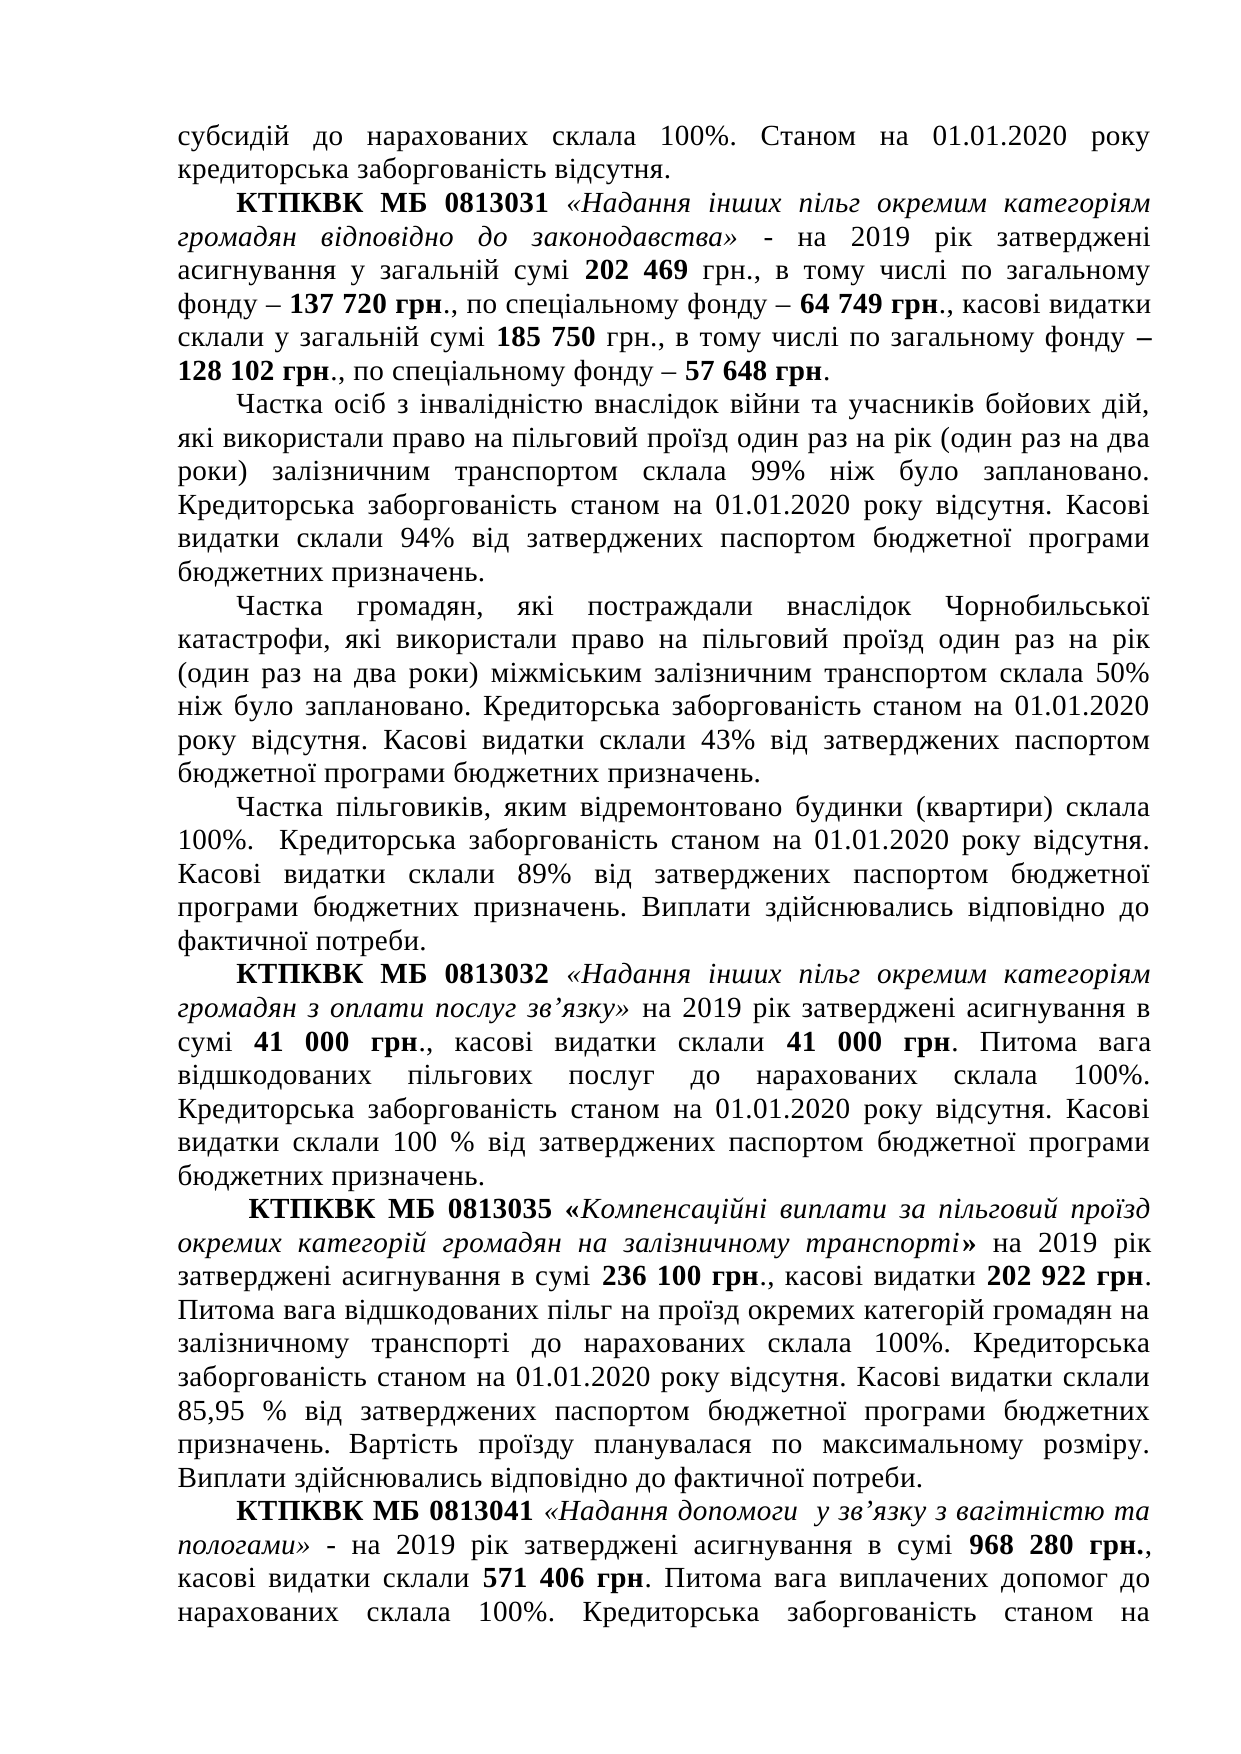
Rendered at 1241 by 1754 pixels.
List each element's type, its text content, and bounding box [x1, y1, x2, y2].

text КТПКВК МБ 0813032 «Надання інших пільг окремим категоріям громадян з оплати послуг зв’язку» на 2019 рік затверджені асигнування в сумі 41 000 грн., касові видатки склали 41 000 грн. Питома вага відшкодованих пільгових послуг до нарахованих склала 100%. Кредиторська заборгованість станом на 01.01.2020 року відсутня. Касові видатки склали 100 % від затверджених паспортом бюджетної програми бюджетних призначень. [177, 957, 1152, 1191]
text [177, 1493, 1152, 1627]
text Частка пільговиків, яким відремонтовано будинки (квартири) склала 100%. Кредиторська заборгованість станом на 01.01.2020 року відсутня. Касові видатки склали 89% від затверджених паспортом бюджетної програми бюджетних призначень. Виплати здійснювались відповідно до фактичної потреби. [177, 789, 1152, 957]
text КТПКВК МБ 0813035 «Компенсаційні виплати за пільговий проїзд окремих категорій громадян на залізничному транспорті» на 2019 рік затверджені асигнування в сумі 236 100 грн., касові видатки 202 922 грн. Питома вага відшкодованих пільг на проїзд окремих категорій громадян на залізничному транспорті до нарахованих склала 100%. Кредиторська заборгованість станом на 01.01.2020 року відсутня. Касові видатки склали 85,95 % від затверджених паспортом бюджетної програми бюджетних призначень. Вартість проїзду планувалася по максимальному розміру. Виплати здійснювались відповідно до фактичної потреби. [177, 1191, 1152, 1493]
text Частка громадян, які постраждали внаслідок Чорнобильської катастрофи, які використали право на пільговий проїзд один раз на рік (один раз на два роки) міжміським залізничним транспортом склала 50% ніж було заплановано. Кредиторська заборгованість станом на 01.01.2020 року відсутня. Касові видатки склали 43% від затверджених паспортом бюджетної програми бюджетних призначень. [177, 588, 1152, 789]
text КТПКВК МБ 0813031 «Надання інших пільг окремим категоріям громадян відповідно до законодавства» - на 2019 рік затверджені асигнування у загальній сумі 202 469 грн., в тому числі по загальному фонду – 137 720 грн., по спеціальному фонду – 64 749 грн., касові видатки склали у загальній сумі 185 750 грн., в тому числі по загальному фонду – 128 102 грн., по спеціальному фонду – 57 648 грн. [177, 185, 1152, 386]
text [177, 118, 1152, 185]
text Частка осіб з інвалідністю внаслідок війни та учасників бойових дій, які використали право на пільговий проїзд один раз на рік (один раз на два роки) залізничним транспортом склала 99% ніж було заплановано. Кредиторська заборгованість станом на 01.01.2020 року відсутня. Касові видатки склали 94% від затверджених паспортом бюджетної програми бюджетних призначень. [177, 386, 1152, 588]
